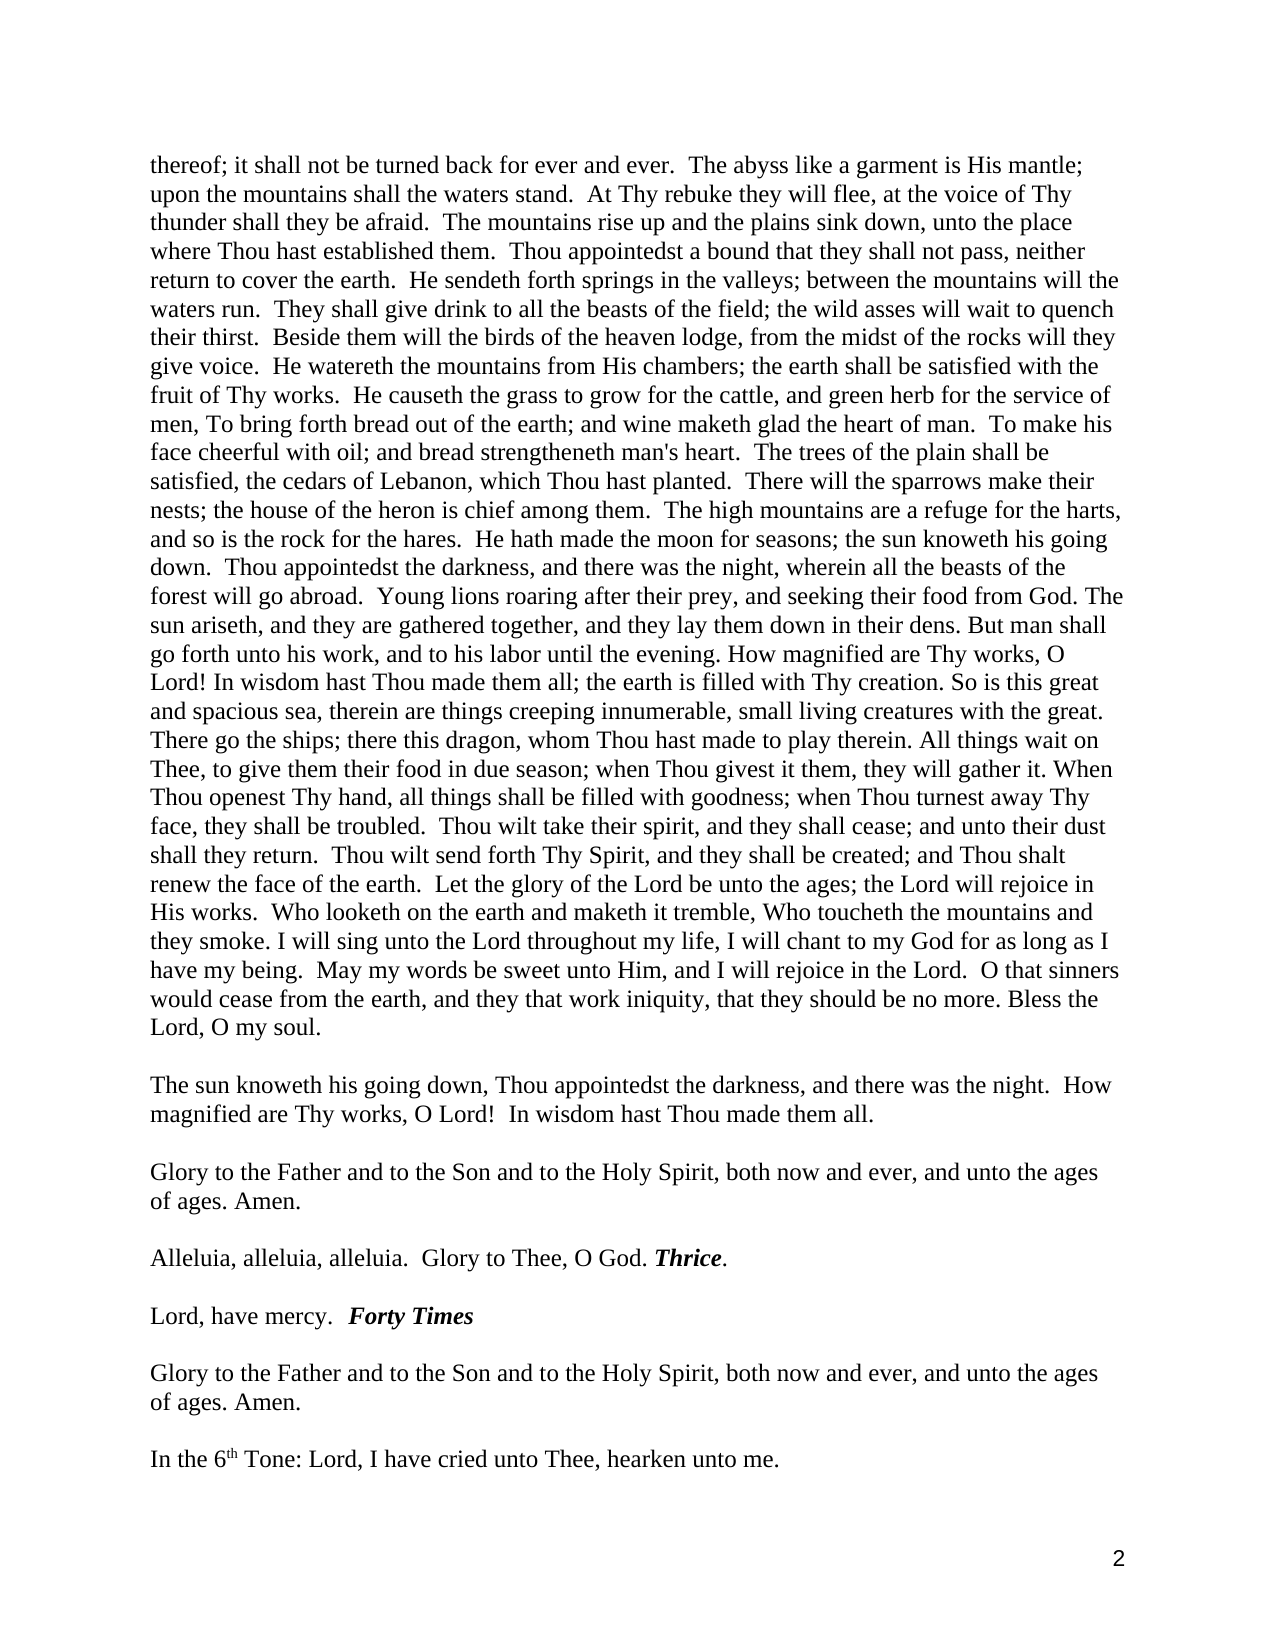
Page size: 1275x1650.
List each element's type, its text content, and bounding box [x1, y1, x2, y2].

text Glory to the Father and to the Son and to the Holy Spirit, both now and ever, and unto the ages of ages. Amen. [150, 1157, 1125, 1214]
text The sun knoweth his going down, Thou appointedst the darkness, and there was the night. How magnified are Thy works, O Lord! In wisdom hast Thou made them all. [150, 1070, 1125, 1128]
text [150, 150, 1125, 1041]
text In the 6th Tone: Lord, I have cried unto Thee, hearken unto me. [150, 1444, 1125, 1473]
text Alleluia, alleluia, alleluia. Glory to Thee, O God. Thrice. [150, 1243, 1125, 1272]
text Lord, have mercy. Forty Times [150, 1301, 1125, 1329]
text Glory to the Father and to the Son and to the Holy Spirit, both now and ever, and unto the ages of ages. Amen. [150, 1358, 1125, 1416]
